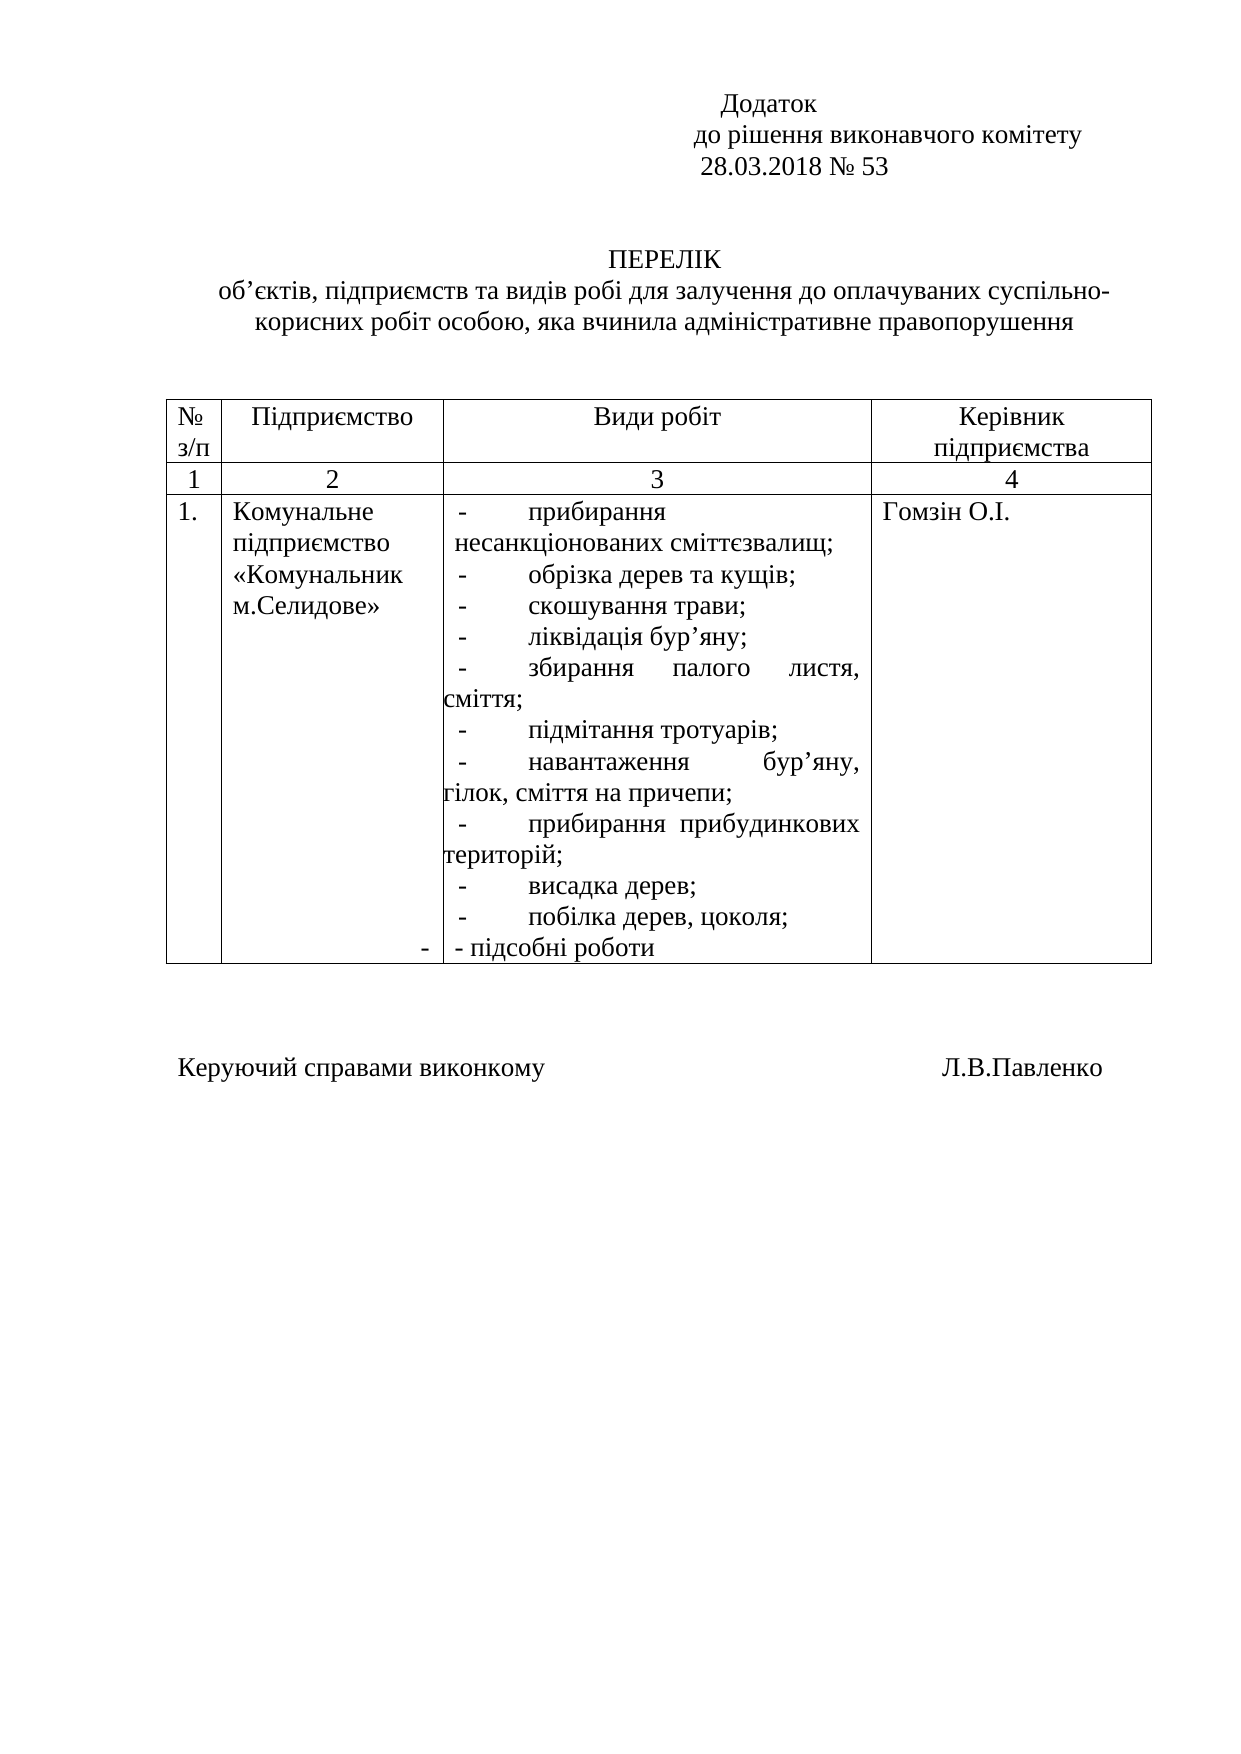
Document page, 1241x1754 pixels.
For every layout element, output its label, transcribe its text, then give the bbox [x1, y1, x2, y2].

text 28.03.2018 № 53 [620, 150, 1152, 181]
table_header № з/п [167, 400, 221, 462]
text Керуючий справами виконкому Л.В.Павленко [177, 1051, 1152, 1082]
text об’єктів, підприємств та видів робі для залучення до оплачуваних суспільно-корисних робіт особою, яка вчинила адміністративне правопорушення [177, 274, 1152, 337]
table_cell Комунальне підприємство «Комунальник м.Селидове» [222, 495, 443, 963]
table_cell 1. [167, 495, 221, 963]
table_cell 2 [222, 463, 443, 494]
table_header Керівник підприємства [872, 400, 1151, 462]
text Додаток [177, 87, 1152, 118]
table_cell 1 [167, 463, 221, 494]
table_cell прибирання несанкціонованих сміттєзвалищ; обрізка дерев та кущів; скошування трави; ліквідація бур’яну; збирання палого листя, сміття; підмітання тротуарів; навантаження бур’яну, гілок, сміття на причепи; прибирання прибудинкових територій; висадка дерев; побілка дерев, цоколя; - підсобні роботи [444, 495, 871, 963]
table_header Види робіт [444, 400, 871, 462]
text до рішення виконавчого комітету [177, 118, 1152, 150]
table_cell Гомзін О.І. [872, 495, 1151, 963]
table_cell 3 [444, 463, 871, 494]
table_header Підприємство [222, 400, 443, 462]
text ПЕРЕЛІК [177, 243, 1152, 274]
table_cell 4 [872, 463, 1151, 494]
